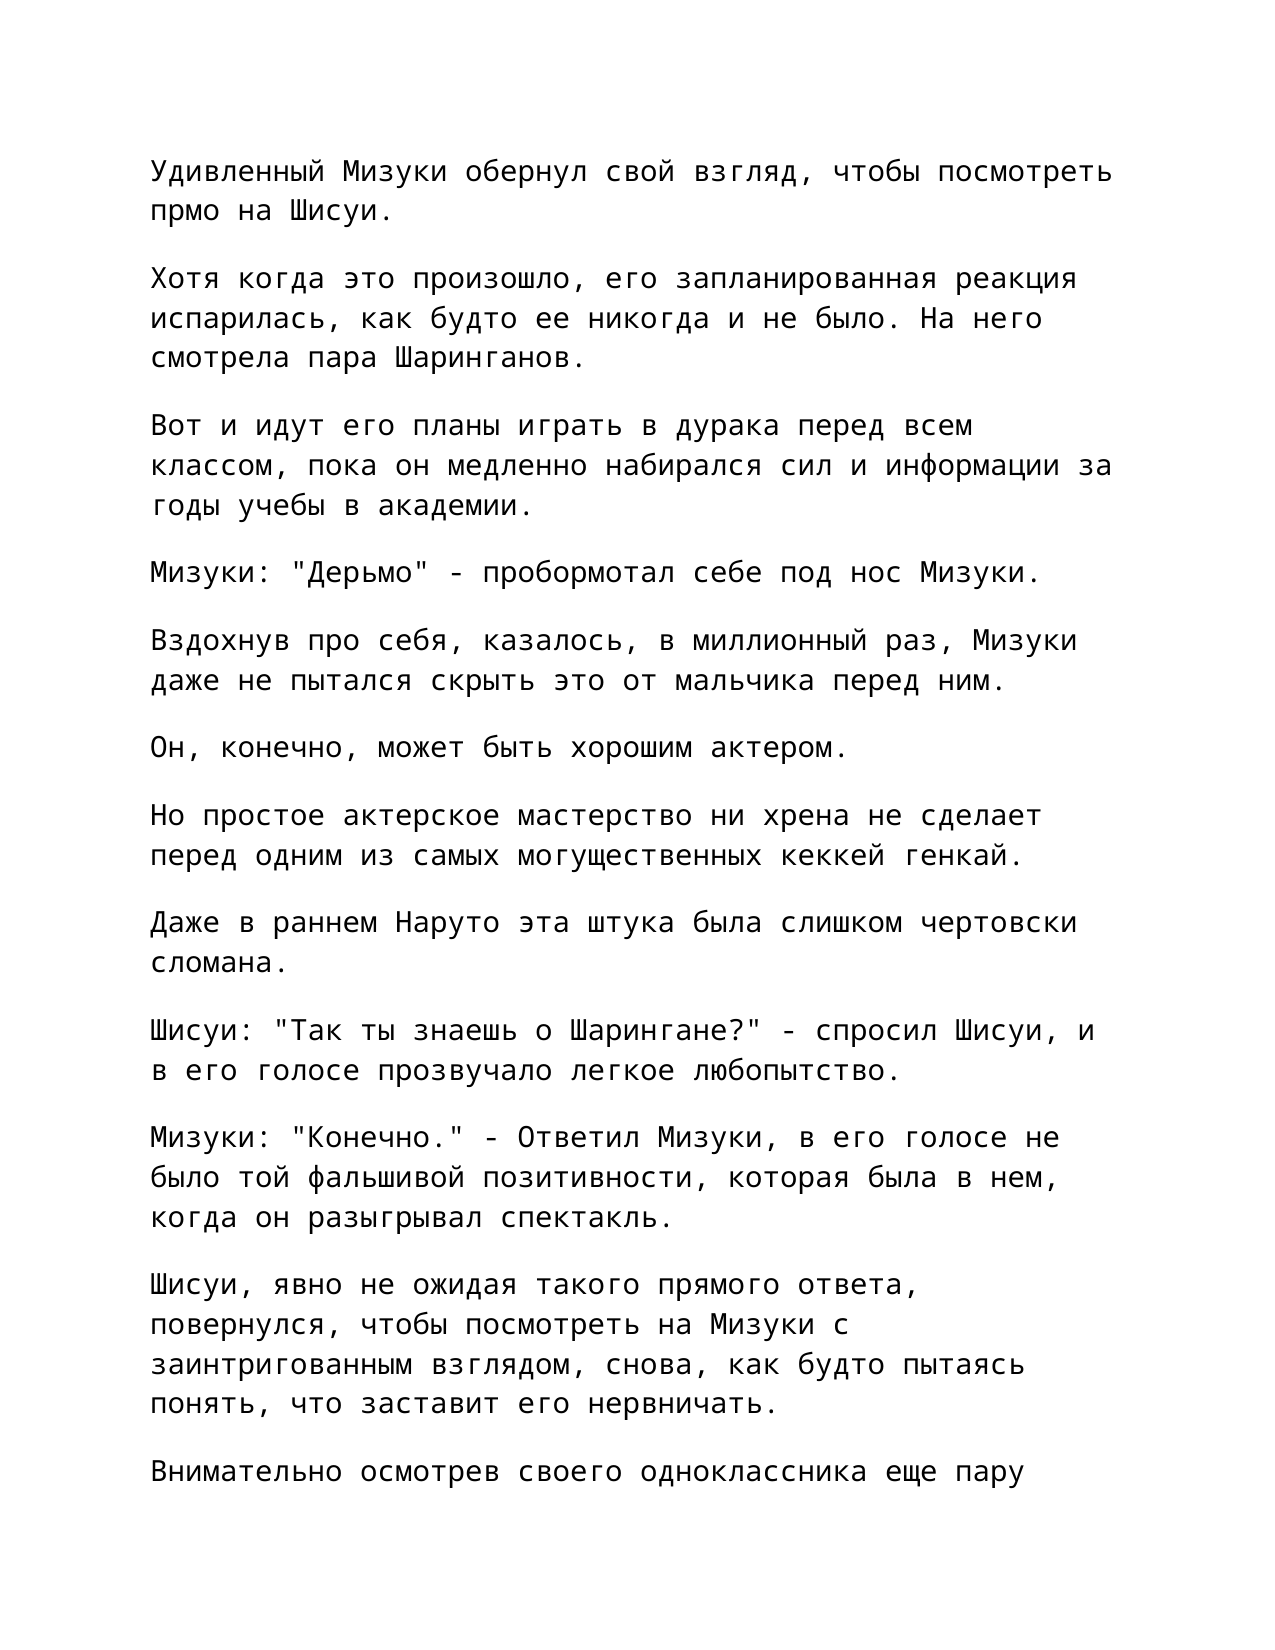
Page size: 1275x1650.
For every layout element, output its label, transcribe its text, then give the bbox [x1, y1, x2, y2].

text Хотя когда это произошло, его запланированная реакция испарилась, как будто ее никогда и не было. На него смотрела пара Шаринганов. [150, 257, 1125, 376]
text Шисуи, явно не ожидая такого прямого ответа, повернулся, чтобы посмотреть на Мизуки с заинтригованным взглядом, снова, как будто пытаясь понять, что заставит его нервничать. [150, 1264, 1125, 1422]
text Вздохнув про себя, казалось, в миллионный раз, Мизуки даже не пытался скрыть это от мальчика перед ним. [150, 619, 1125, 699]
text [150, 1450, 1125, 1490]
text Даже в раннем Наруто эта штука была слишком чертовски сломана. [150, 902, 1125, 981]
text Удивленный Мизуки обернул свой взгляд, чтобы посмотреть прмо на Шисуи. [150, 150, 1125, 229]
text Вот и идут его планы играть в дурака перед всем классом, пока он медленно набирался сил и информации за годы учебы в академии. [150, 404, 1125, 523]
text Мизуки: "Дерьмо" - пробормотал себе под нос Мизуки. [150, 552, 1125, 591]
text Он, конечно, может быть хорошим актером. [150, 727, 1125, 766]
text Но простое актерское мастерство ни хрена не сделает перед одним из самых могущественных кеккей генкай. [150, 794, 1125, 874]
text Шисуи: "Так ты знаешь о Шарингане?" - спросил Шисуи, и в его голосе прозвучало легкое любопытство. [150, 1009, 1125, 1088]
text Мизуки: "Конечно." - Ответил Мизуки, в его голосе не было той фальшивой позитивности, которая была в нем, когда он разыгрывал спектакль. [150, 1117, 1125, 1236]
